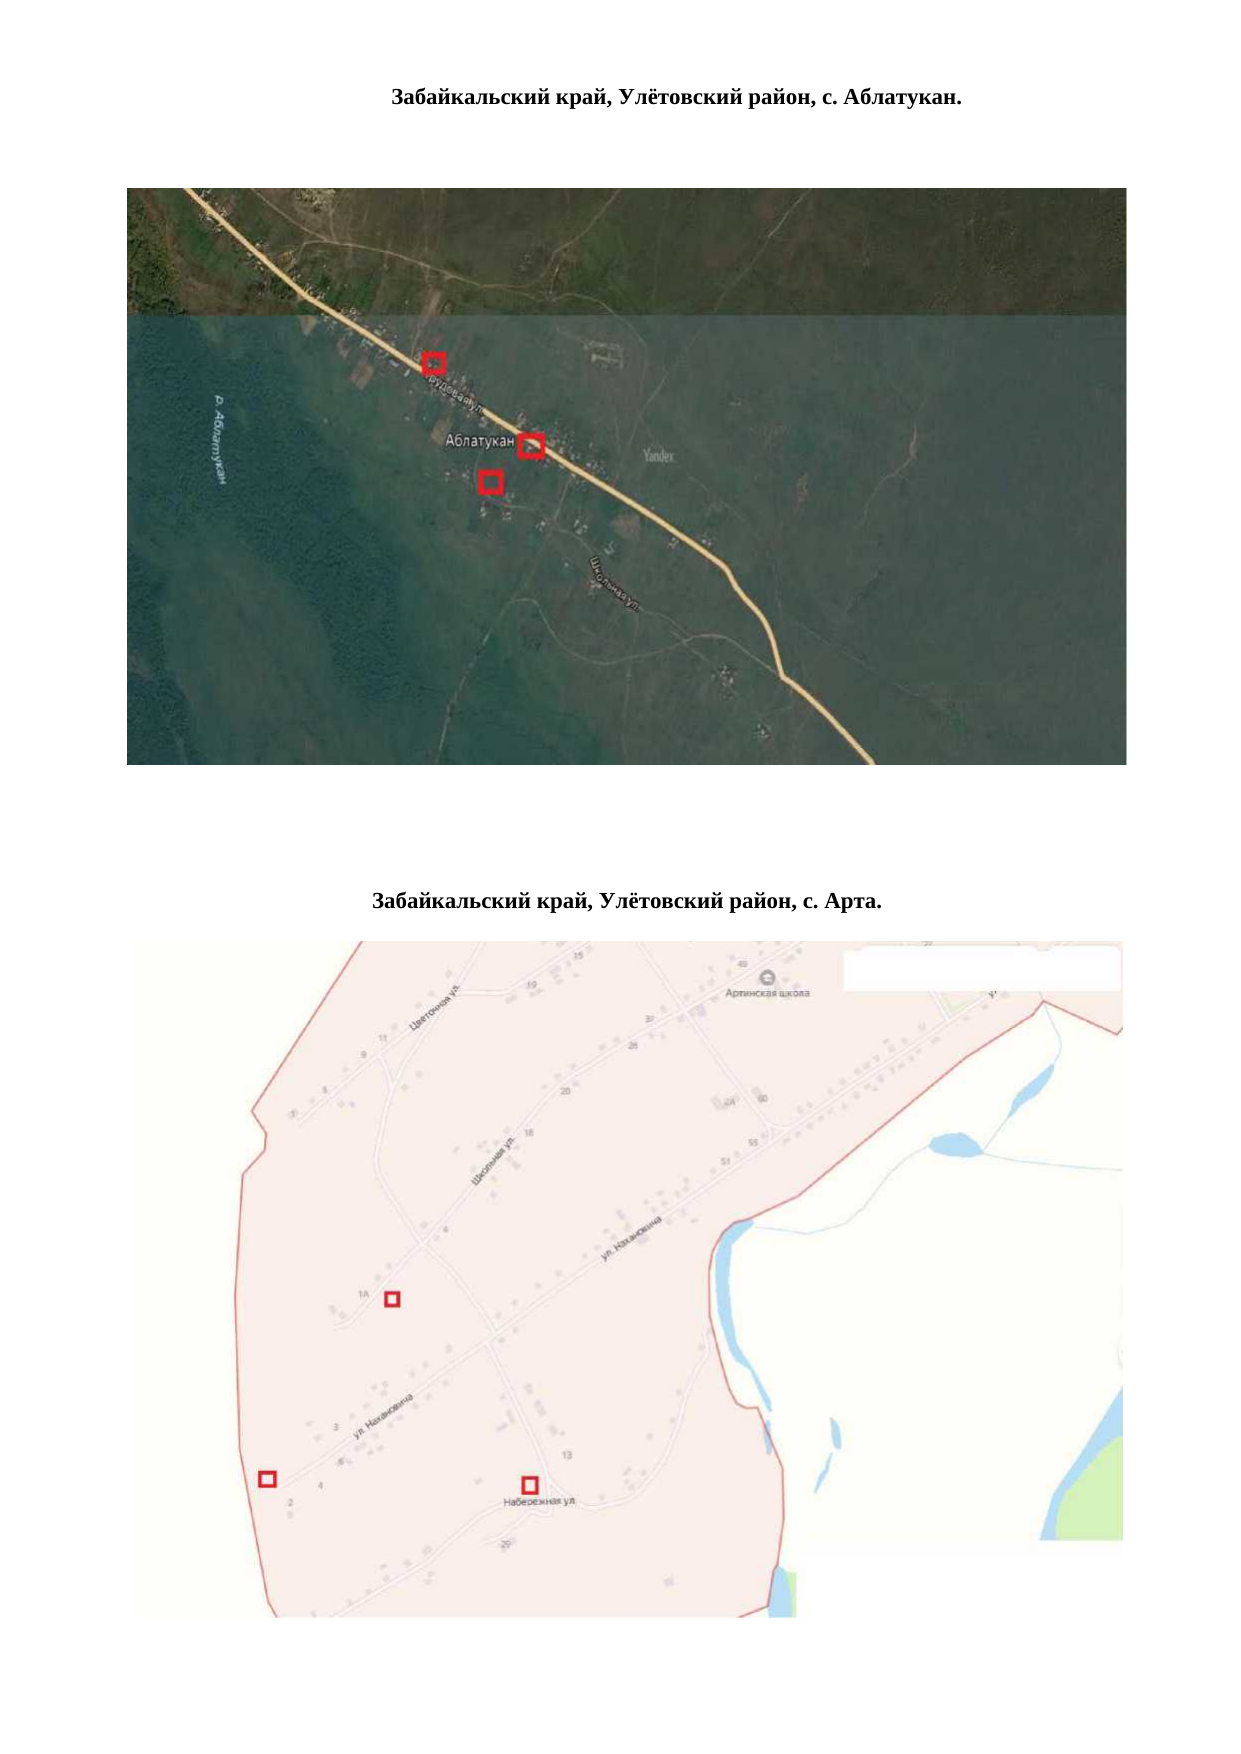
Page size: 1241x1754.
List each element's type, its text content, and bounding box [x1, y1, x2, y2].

text Забайкальский край, Улётовский район, с. Аблатукан. [391, 83, 962, 109]
picture [133, 941, 1123, 1618]
text Забайкальский край, Улётовский район, с. Арта. [369, 887, 884, 914]
picture [127, 188, 1127, 765]
